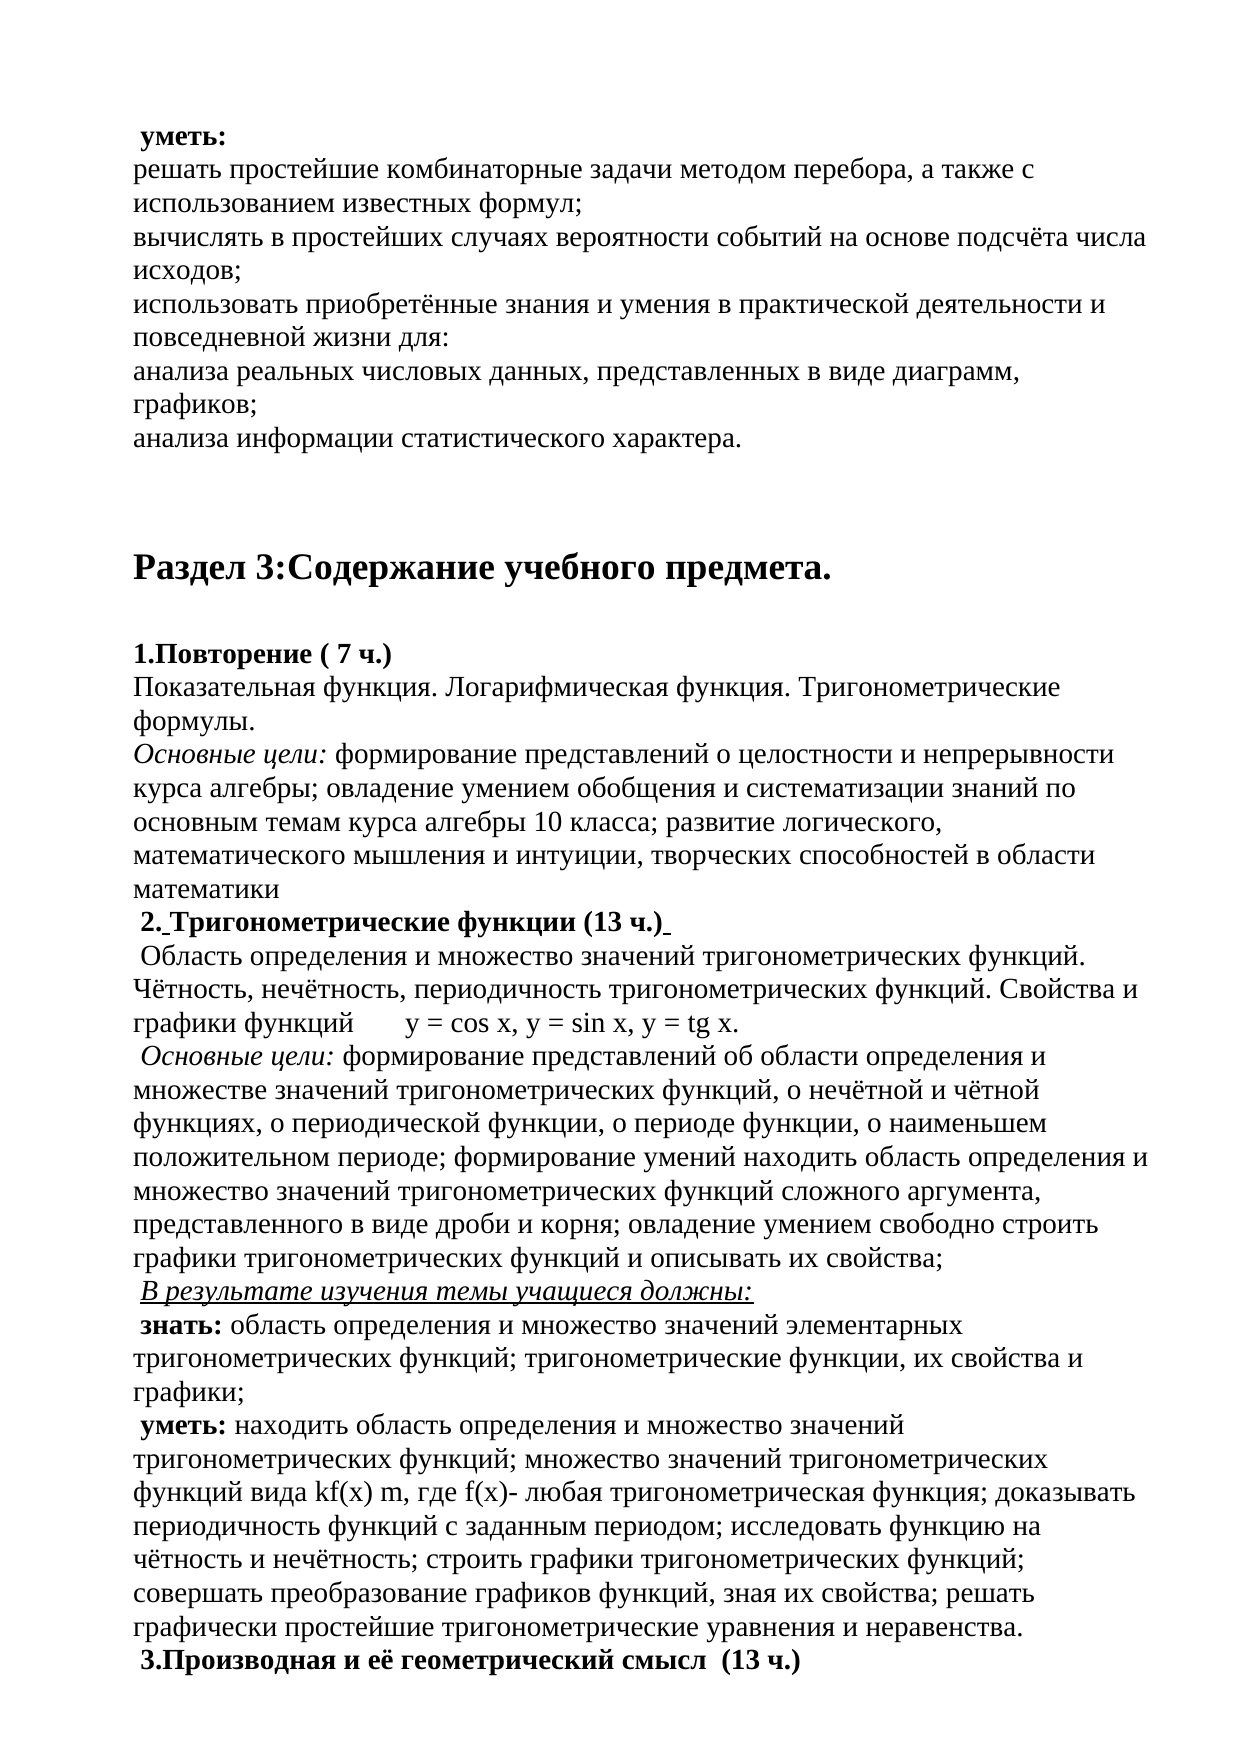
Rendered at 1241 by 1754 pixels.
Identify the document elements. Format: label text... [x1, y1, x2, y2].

text уметь: находить область определения и множество значений тригонометрических функций; множество значений тригонометрических функций вида kf(x) m, где f(x)- любая тригонометрическая функция; доказывать периодичность функций с заданным периодом; исследовать функцию на чётность и нечётность; строить графики тригонометрических функций; совершать преобразование графиков функций, зная их свойства; решать графически простейшие тригонометрические уравнения и неравенства. [133, 1407, 1152, 1642]
text Основные цели: формирование представлений о целостности и непрерывности курса алгебры; овладение умением обобщения и систематизации знаний по основным темам курса алгебры 10 класса; развитие логического, математического мышления и интуиции, творческих способностей в области математики [133, 737, 1152, 904]
text Показательная функция. Логарифмическая функция. Тригонометрические формулы. [133, 669, 1152, 737]
text вычислять в простейших случаях вероятности событий на основе подсчёта числа исходов; [133, 219, 1152, 286]
text В результате изучения темы учащиеся должны: [133, 1273, 1152, 1307]
text решать простейшие комбинаторные задачи методом перебора, а также с использованием известных формул; [133, 152, 1152, 219]
text уметь: [133, 118, 1152, 152]
text 2. Тригонометрические функции (13 ч.) [133, 904, 1152, 938]
text анализа реальных числовых данных, представленных в виде диаграмм, графиков; [133, 353, 1152, 420]
text знать: область определения и множество значений элементарных тригонометрических функций; тригонометрические функции, их свойства и графики; [133, 1307, 1152, 1407]
text Основные цели: формирование представлений об области определения и множестве значений тригонометрических функций, о нечётной и чётной функциях, о периодической функции, о периоде функции, о наименьшем положительном периоде; формирование умений находить область определения и множество значений тригонометрических функций сложного аргумента, представленного в виде дроби и корня; овладение умением свободно строить графики тригонометрических функций и описывать их свойства; [133, 1038, 1152, 1273]
text Раздел 3:Содержание учебного предмета. [287, 545, 1152, 588]
text 3.Производная и её геометрический смысл (13 ч.) [133, 1642, 1152, 1676]
text анализа информации статистического характера. [133, 420, 1152, 453]
text Область определения и множество значений тригонометрических функций. Чётность, нечётность, периодичность тригонометрических функций. Свойства и графики функций y = cos x, y = sin x, y = tg x. [133, 938, 1152, 1038]
text использовать приобретённые знания и умения в практической деятельности и повседневной жизни для: [133, 286, 1152, 353]
text 1.Повторение ( 7 ч.) [133, 636, 1152, 669]
